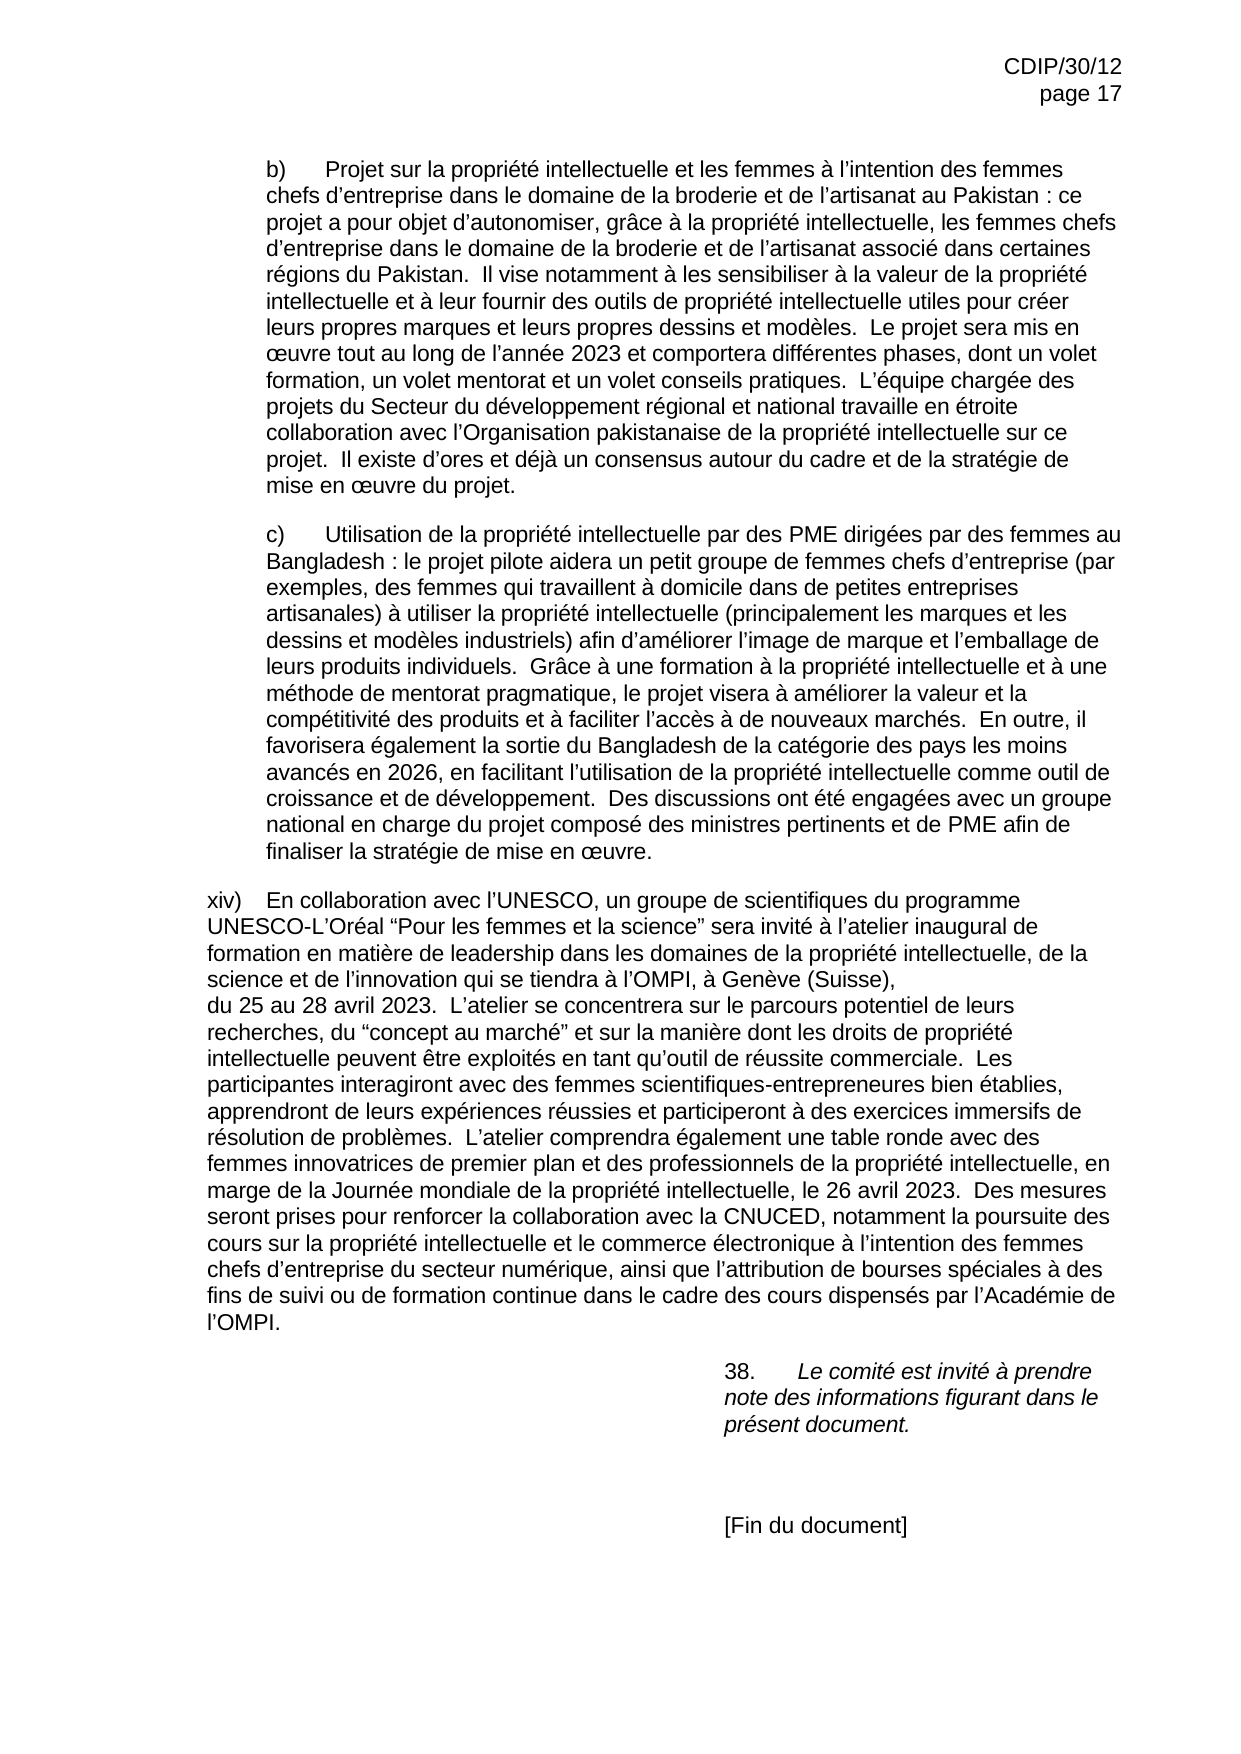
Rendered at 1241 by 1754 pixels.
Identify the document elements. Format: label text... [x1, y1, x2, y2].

list En collaboration avec l’UNESCO, un groupe de scientifiques du programme UNESCO-L’Oréal “Pour les femmes et la science” sera invité à l’atelier inaugural de formation en matière de leadership dans les domaines de la propriété intellectuelle, de la science et de l’innovation qui se tiendra à l’OMPI, à Genève (Suisse), du 25 au 28 avril 2023. L’atelier se concentrera sur le parcours potentiel de leurs recherches, du “concept au marché” et sur la manière dont les droits de propriété intellectuelle peuvent être exploités en tant qu’outil de réussite commerciale. Les participantes interagiront avec des femmes scientifiques-entrepreneures bien établies, apprendront de leurs expériences réussies et participeront à des exercices immersifs de résolution de problèmes. L’atelier comprendra également une table ronde avec des femmes innovatrices de premier plan et des professionnels de la propriété intellectuelle, en marge de la Journée mondiale de la propriété intellectuelle, le 26 avril 2023. Des mesures seront prises pour renforcer la collaboration avec la CNUCED, notamment la poursuite des cours sur la propriété intellectuelle et le commerce électronique à l’intention des femmes chefs d’entreprise du secteur numérique, ainsi que l’attribution de bourses spéciales à des fins de suivi ou de formation continue dans le cadre des cours dispensés par l’Académie de l’OMPI. [207, 887, 1122, 1335]
text [Fin du document] [724, 1512, 1122, 1538]
list Projet sur la propriété intellectuelle et les femmes à l’intention des femmes chefs d’entreprise dans le domaine de la broderie et de l’artisanat au Pakistan : ce projet a pour objet d’autonomiser, grâce à la propriété intellectuelle, les femmes chefs d’entreprise dans le domaine de la broderie et de l’artisanat associé dans certaines régions du Pakistan. Il vise notamment à les sensibiliser à la valeur de la propriété intellectuelle et à leur fournir des outils de propriété intellectuelle utiles pour créer leurs propres marques et leurs propres dessins et modèles. Le projet sera mis en œuvre tout au long de l’année 2023 et comportera différentes phases, dont un volet formation, un volet mentorat et un volet conseils pratiques. L’équipe chargée des projets du Secteur du développement régional et national travaille en étroite collaboration avec l’Organisation pakistanaise de la propriété intellectuelle sur ce projet. Il existe d’ores et déjà un consensus autour du cadre et de la stratégie de mise en œuvre du projet. [266, 156, 1122, 498]
list Utilisation de la propriété intellectuelle par des PME dirigées par des femmes au Bangladesh : le projet pilote aidera un petit groupe de femmes chefs d’entreprise (par exemples, des femmes qui travaillent à domicile dans de petites entreprises artisanales) à utiliser la propriété intellectuelle (principalement les marques et les dessins et modèles industriels) afin d’améliorer l’image de marque et l’emballage de leurs produits individuels. Grâce à une formation à la propriété intellectuelle et à une méthode de mentorat pragmatique, le projet visera à améliorer la valeur et la compétitivité des produits et à faciliter l’accès à de nouveaux marchés. En outre, il favorisera également la sortie du Bangladesh de la catégorie des pays les moins avancés en 2026, en facilitant l’utilisation de la propriété intellectuelle comme outil de croissance et de développement. Des discussions ont été engagées avec un groupe national en charge du projet composé des ministres pertinents et de PME afin de finaliser la stratégie de mise en œuvre. [266, 521, 1122, 864]
text Le comité est invité à prendre note des informations figurant dans le présent document. [724, 1358, 1122, 1437]
